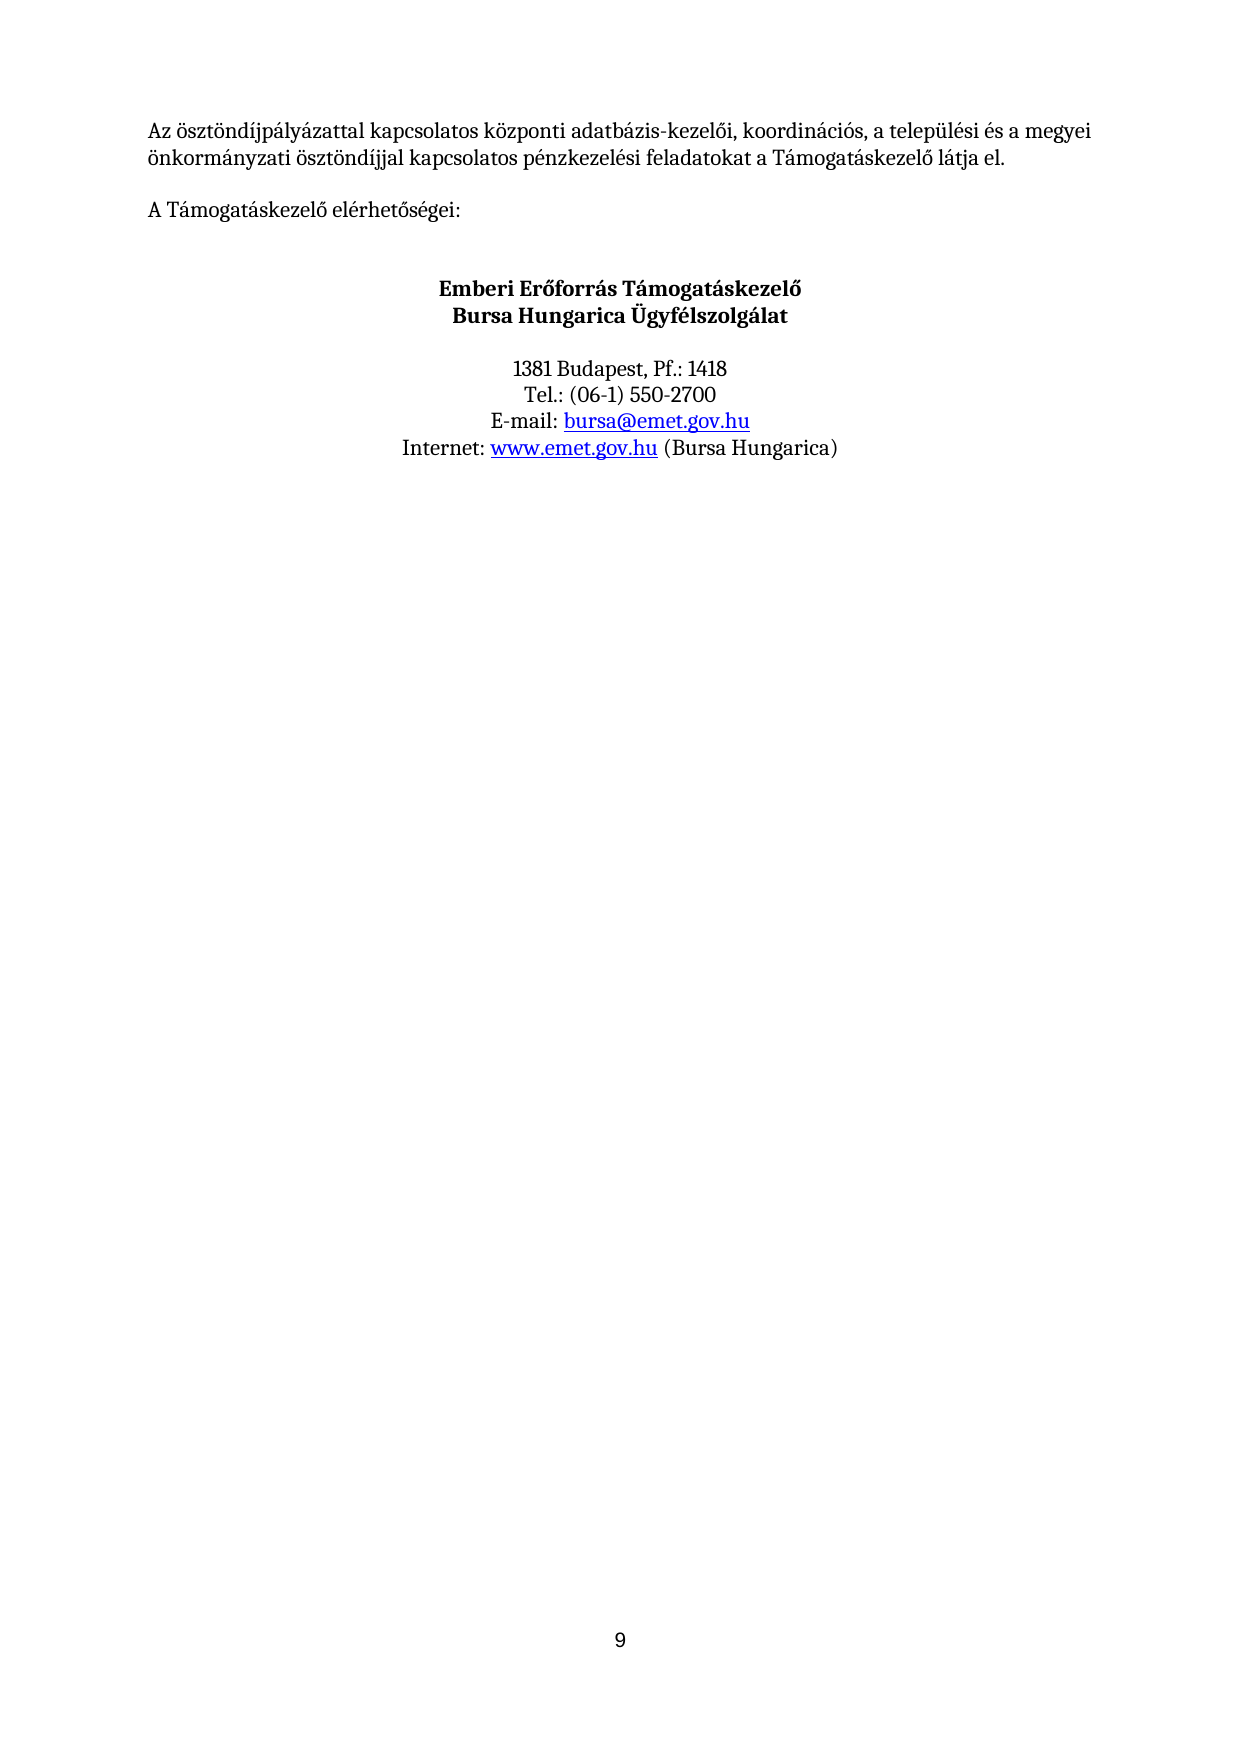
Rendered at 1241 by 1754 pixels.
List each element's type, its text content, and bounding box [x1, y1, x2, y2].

text E-mail: bursa@emet.gov.hu [148, 408, 1092, 434]
text Bursa Hungarica Ügyfélszolgálat [148, 303, 1092, 329]
text 1381 Budapest, Pf.: 1418 [148, 355, 1092, 382]
text Internet: www.emet.gov.hu (Bursa Hungarica) [148, 434, 1092, 461]
text Emberi Erőforrás Támogatáskezelő [148, 276, 1092, 303]
text Tel.: (06-1) 550-2700 [148, 382, 1092, 408]
text A Támogatáskezelő elérhetőségei: [148, 197, 1092, 223]
text Az ösztöndíjpályázattal kapcsolatos központi adatbázis-kezelői, koordinációs, a települési és a megyei önkormányzati ösztöndíjjal kapcsolatos pénzkezelési feladatokat a Támogatáskezelő látja el. [148, 118, 1092, 171]
